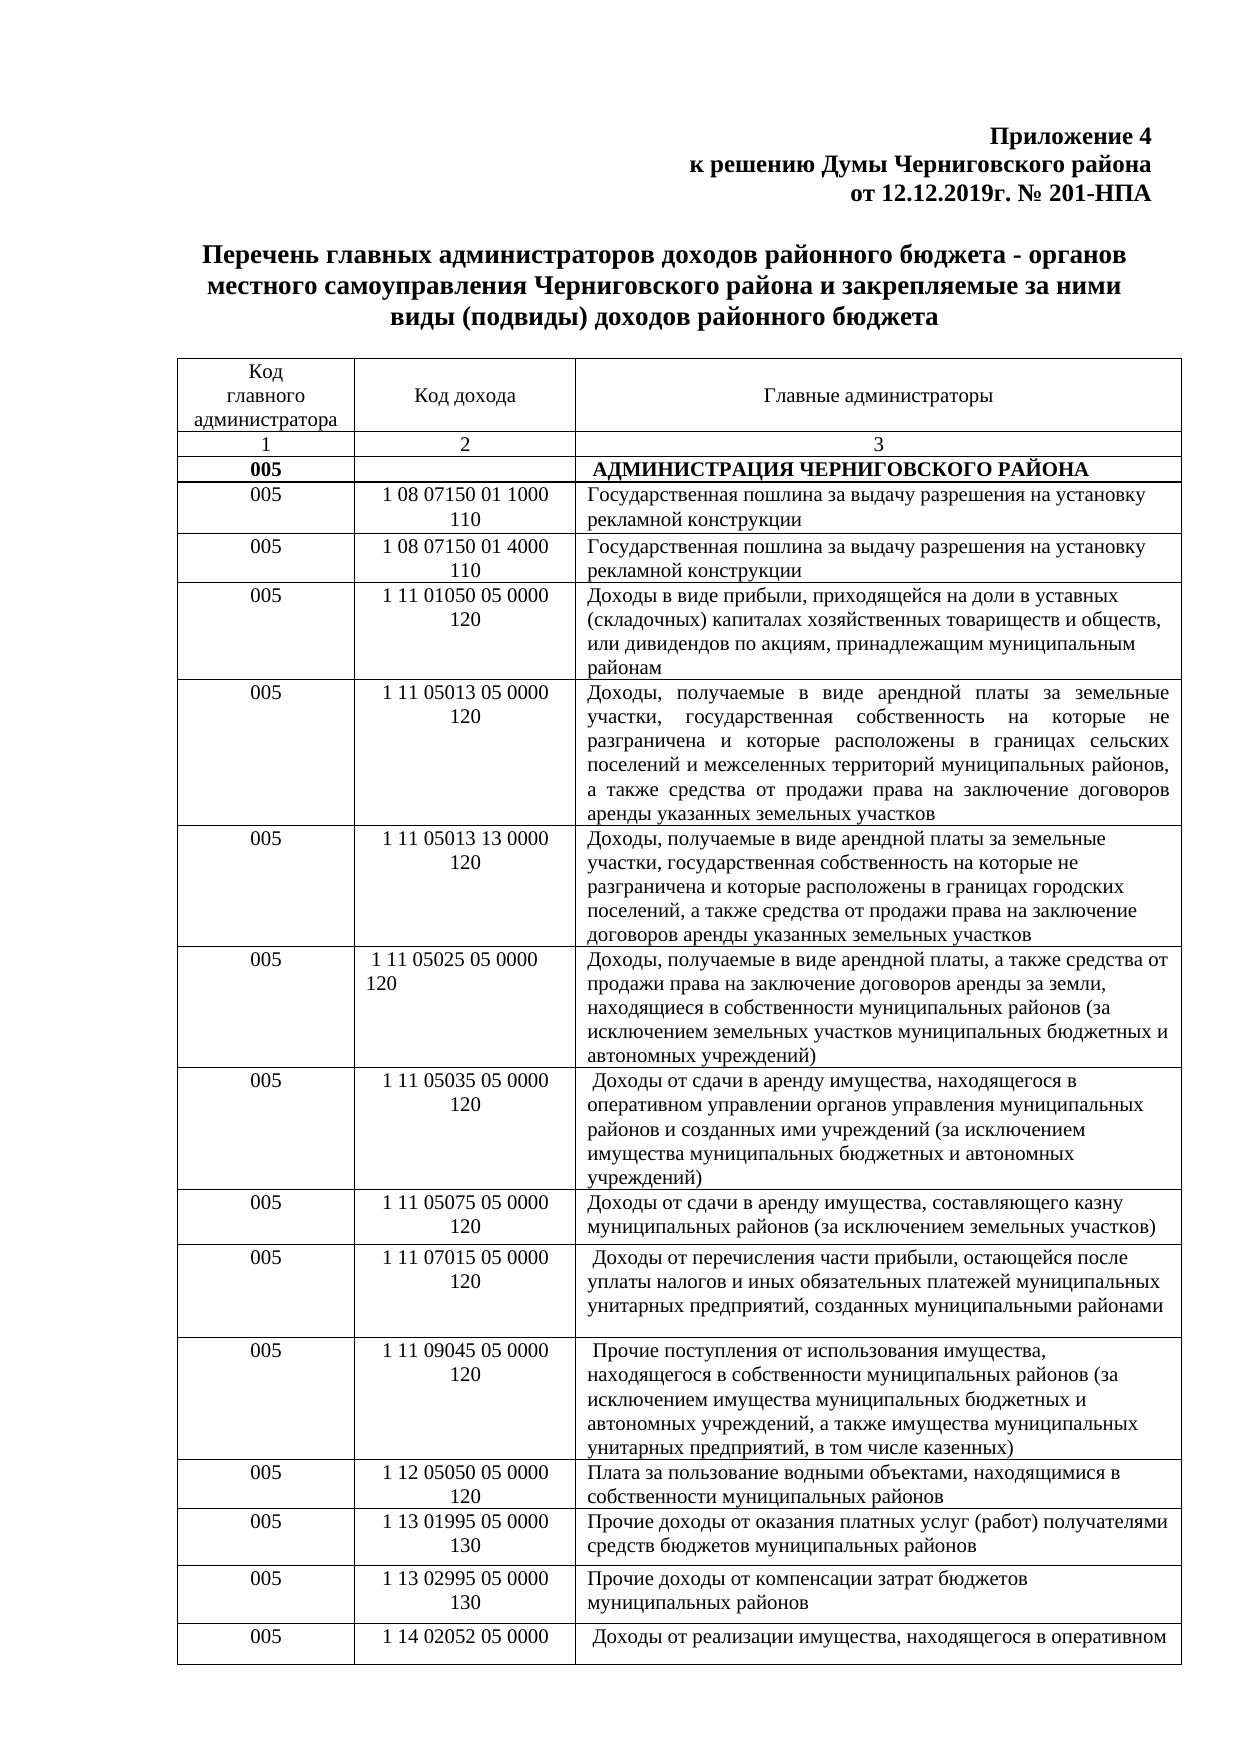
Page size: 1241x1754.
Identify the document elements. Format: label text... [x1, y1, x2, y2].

table_cell Доходы от сдачи в аренду имущества, составляющего казну муниципальных районов (за исключением земельных участков) [576, 1190, 1181, 1244]
table_cell АДМИНИСТРАЦИЯ ЧЕРНИГОВСКОГО РАЙОНА [576, 457, 1181, 481]
table_cell Государственная пошлина за выдачу разрешения на установку рекламной конструкции [576, 483, 1181, 533]
table_cell [355, 457, 575, 481]
table_cell 1 13 01995 05 0000 130 [355, 1509, 575, 1565]
table_cell 005 [178, 680, 354, 824]
table_cell 1 11 05025 05 0000 120 [355, 947, 575, 1067]
table_cell 1 08 07150 01 4000 110 [355, 534, 575, 582]
table_cell Доходы, получаемые в виде арендной платы за земельные участки, государственная собственность на которые не разграничена и которые расположены в границах городских поселений, а также средства от продажи права на заключение договоров аренды указанных земельных участков [576, 826, 1181, 946]
table_cell 005 [178, 1190, 354, 1244]
table_cell Плата за пользование водными объектами, находящимися в собственности муниципальных районов [576, 1460, 1181, 1508]
table_cell Прочие доходы от оказания платных услуг (работ) получателями средств бюджетов муниципальных районов [576, 1509, 1181, 1565]
table_cell 005 [178, 1509, 354, 1565]
table_cell 005 [178, 1245, 354, 1337]
table_cell Доходы, получаемые в виде арендной платы, а также средства от продажи права на заключение договоров аренды за земли, находящиеся в собственности муниципальных районов (за исключением земельных участков муниципальных бюджетных и автономных учреждений) [576, 947, 1181, 1067]
table_cell Государственная пошлина за выдачу разрешения на установку рекламной конструкции [576, 534, 1181, 582]
table_cell 005 [178, 1566, 354, 1623]
table_cell 1 11 05013 13 0000 120 [355, 826, 575, 946]
table_cell Прочие поступления от использования имущества, находящегося в собственности муниципальных районов (за исключением имущества муниципальных бюджетных и автономных учреждений, а также имущества муниципальных унитарных предприятий, в том числе казенных) [576, 1338, 1181, 1459]
table_cell Доходы, получаемые в виде арендной платы за земельные участки, государственная собственность на которые не разграничена и которые расположены в границах сельских поселений и межселенных территорий муниципальных районов, а также средства от продажи права на заключение договоров аренды указанных земельных участков [576, 680, 1181, 824]
text к решению Думы Черниговского района [177, 149, 1152, 178]
table_cell 1 [178, 432, 354, 456]
table_header Код дохода [355, 359, 575, 431]
table_cell 1 11 05075 05 0000 120 [355, 1190, 575, 1244]
table_cell 005 [178, 534, 354, 582]
table_cell 005 [178, 1338, 354, 1459]
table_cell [355, 1624, 575, 1664]
table_cell 005 [178, 1460, 354, 1508]
table_cell 1 08 07150 01 1000 110 [355, 483, 575, 533]
table_cell 005 [178, 483, 354, 533]
table_cell 005 [178, 457, 354, 481]
table_cell 005 [178, 583, 354, 679]
table_cell 1 11 05013 05 0000 120 [355, 680, 575, 824]
table_cell Прочие доходы от компенсации затрат бюджетов муниципальных районов [576, 1566, 1181, 1623]
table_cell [576, 1624, 1181, 1664]
text от 12.12.2019г. № 201-НПА [177, 178, 1152, 207]
table_cell 1 11 07015 05 0000 120 [355, 1245, 575, 1337]
text Перечень главных администраторов доходов районного бюджета - органов местного самоуправления Черниговского района и закрепляемые за ними виды (подвиды) доходов районного бюджета [177, 238, 1152, 332]
table_cell Доходы в виде прибыли, приходящейся на доли в уставных (складочных) капиталах хозяйственных товариществ и обществ, или дивидендов по акциям, принадлежащим муниципальным районам [576, 583, 1181, 679]
table_cell 005 [178, 826, 354, 946]
table_cell 1 11 09045 05 0000 120 [355, 1338, 575, 1459]
table_cell 005 [178, 1068, 354, 1189]
table_cell 3 [576, 432, 1181, 456]
table_header Главные администраторы [576, 359, 1181, 431]
table_cell 1 12 05050 05 0000 120 [355, 1460, 575, 1508]
table_cell 005 [178, 947, 354, 1067]
table_cell Доходы от сдачи в аренду имущества, находящегося в оперативном управлении органов управления муниципальных районов и созданных ими учреждений (за исключением имущества муниципальных бюджетных и автономных учреждений) [576, 1068, 1181, 1189]
table_cell 1 13 02995 05 0000 130 [355, 1566, 575, 1623]
table_cell 2 [355, 432, 575, 456]
table_cell 1 11 01050 05 0000 120 [355, 583, 575, 679]
table_cell 1 11 05035 05 0000 120 [355, 1068, 575, 1189]
table_header Код главного администратора [178, 359, 354, 431]
text Приложение 4 [177, 121, 1152, 149]
table_cell Доходы от перечисления части прибыли, остающейся после уплаты налогов и иных обязательных платежей муниципальных унитарных предприятий, созданных муниципальными районами [576, 1245, 1181, 1337]
table_cell 005 [178, 1624, 354, 1664]
